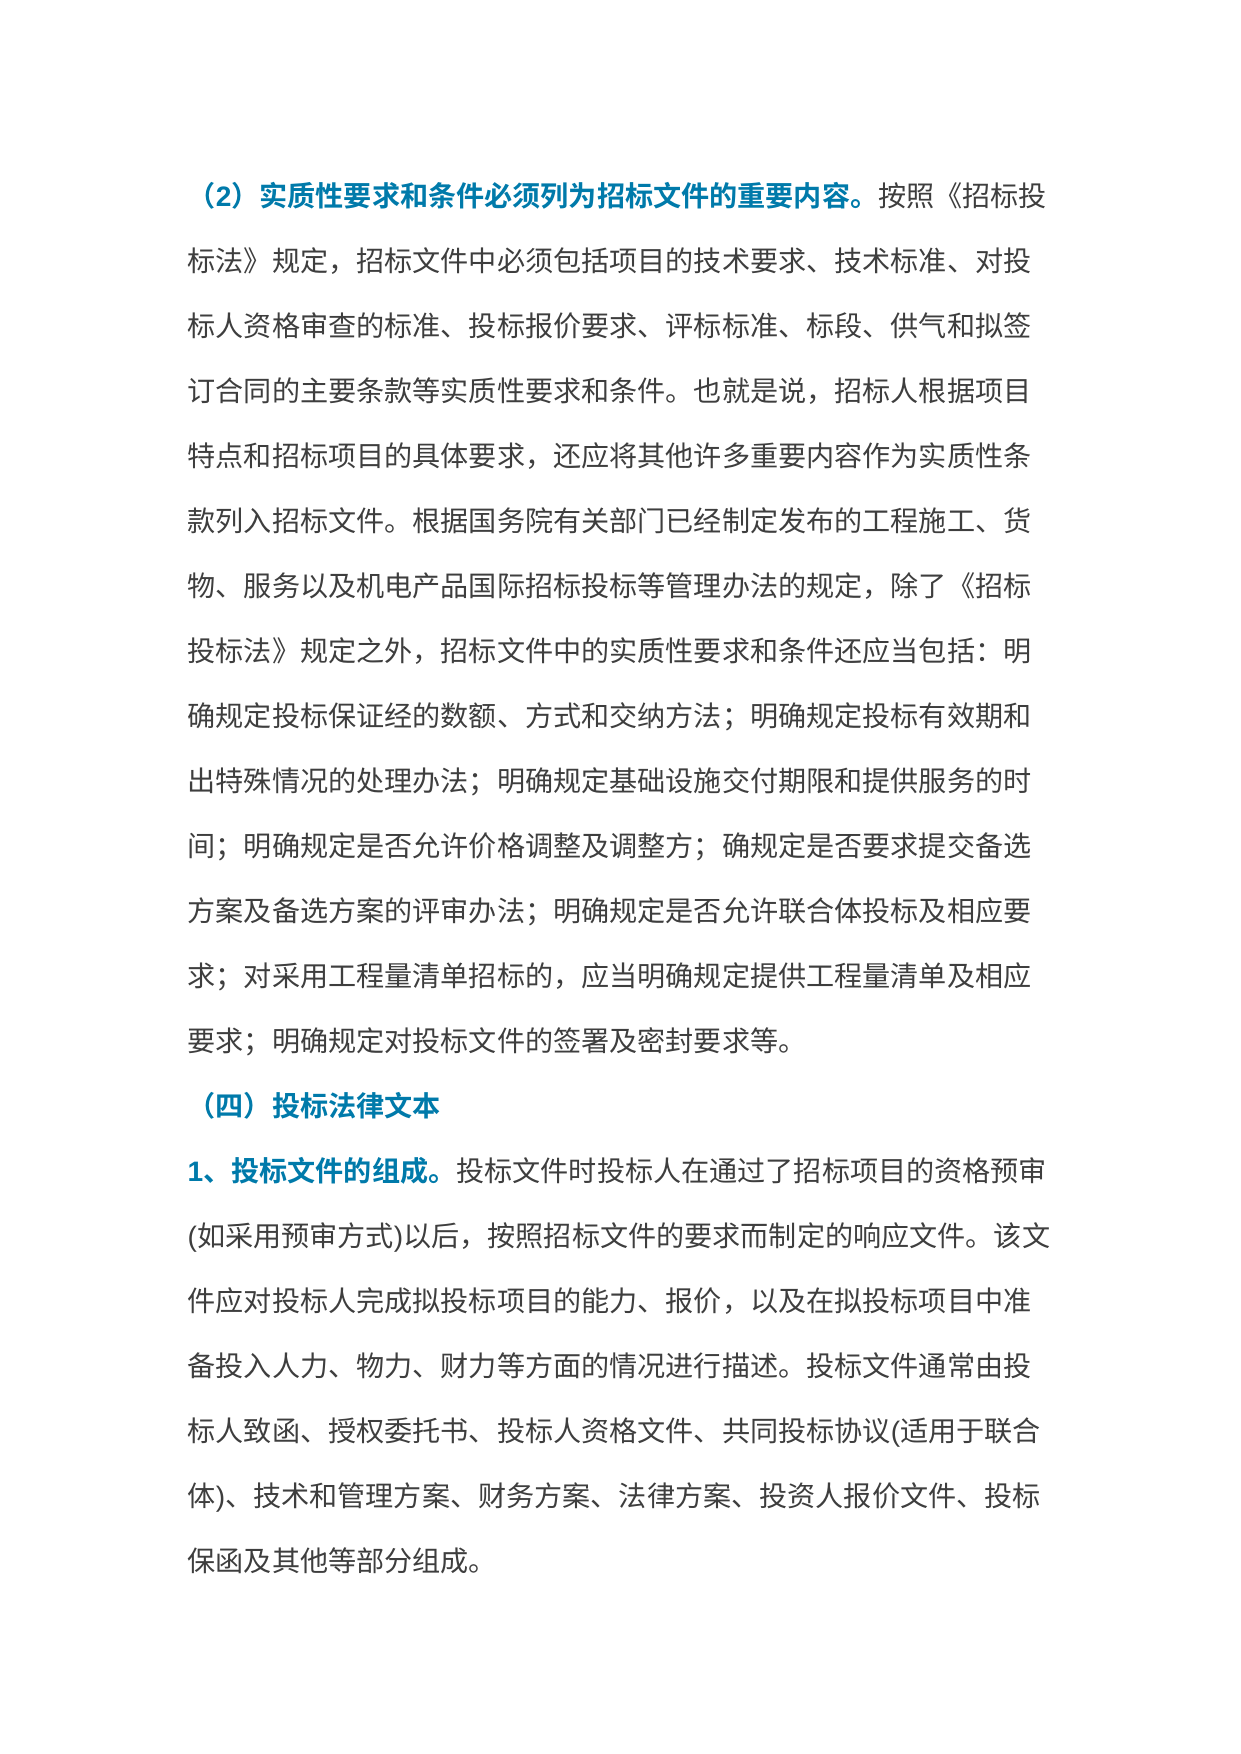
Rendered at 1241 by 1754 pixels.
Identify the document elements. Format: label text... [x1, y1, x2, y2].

text （2）实质性要求和条件必须列为招标文件的重要内容。按照《招标投标法》规定，招标文件中必须包括项目的技术要求、技术标准、对投标人资格审查的标准、投标报价要求、评标标准、标段、供气和拟签订合同的主要条款等实质性要求和条件。也就是说，招标人根据项目特点和招标项目的具体要求，还应将其他许多重要内容作为实质性条款列入招标文件。根据国务院有关部门已经制定发布的工程施工、货物、服务以及机电产品国际招标投标等管理办法的规定，除了《招标投标法》规定之外，招标文件中的实质性要求和条件还应当包括：明确规定投标保证经的数额、方式和交纳方法；明确规定投标有效期和出特殊情况的处理办法；明确规定基础设施交付期限和提供服务的时间；明确规定是否允许价格调整及调整方；确规定是否要求提交备选方案及备选方案的评审办法；明确规定是否允许联合体投标及相应要求；对采用工程量清单招标的，应当明确规定提供工程量清单及相应要求；明确规定对投标文件的签署及密封要求等。 [187, 162, 1053, 1072]
text 1、投标文件的组成。投标文件时投标人在通过了招标项目的资格预审(如采用预审方式)以后，按照招标文件的要求而制定的响应文件。该文件应对投标人完成拟投标项目的能力、报价，以及在拟投标项目中准备投入人力、物力、财力等方面的情况进行描述。投标文件通常由投标人致函、授权委托书、投标人资格文件、共同投标协议(适用于联合体)、技术和管理方案、财务方案、法律方案、投资人报价文件、投标保函及其他等部分组成。 [187, 1137, 1053, 1592]
text （四）投标法律文本 [187, 1072, 1053, 1137]
